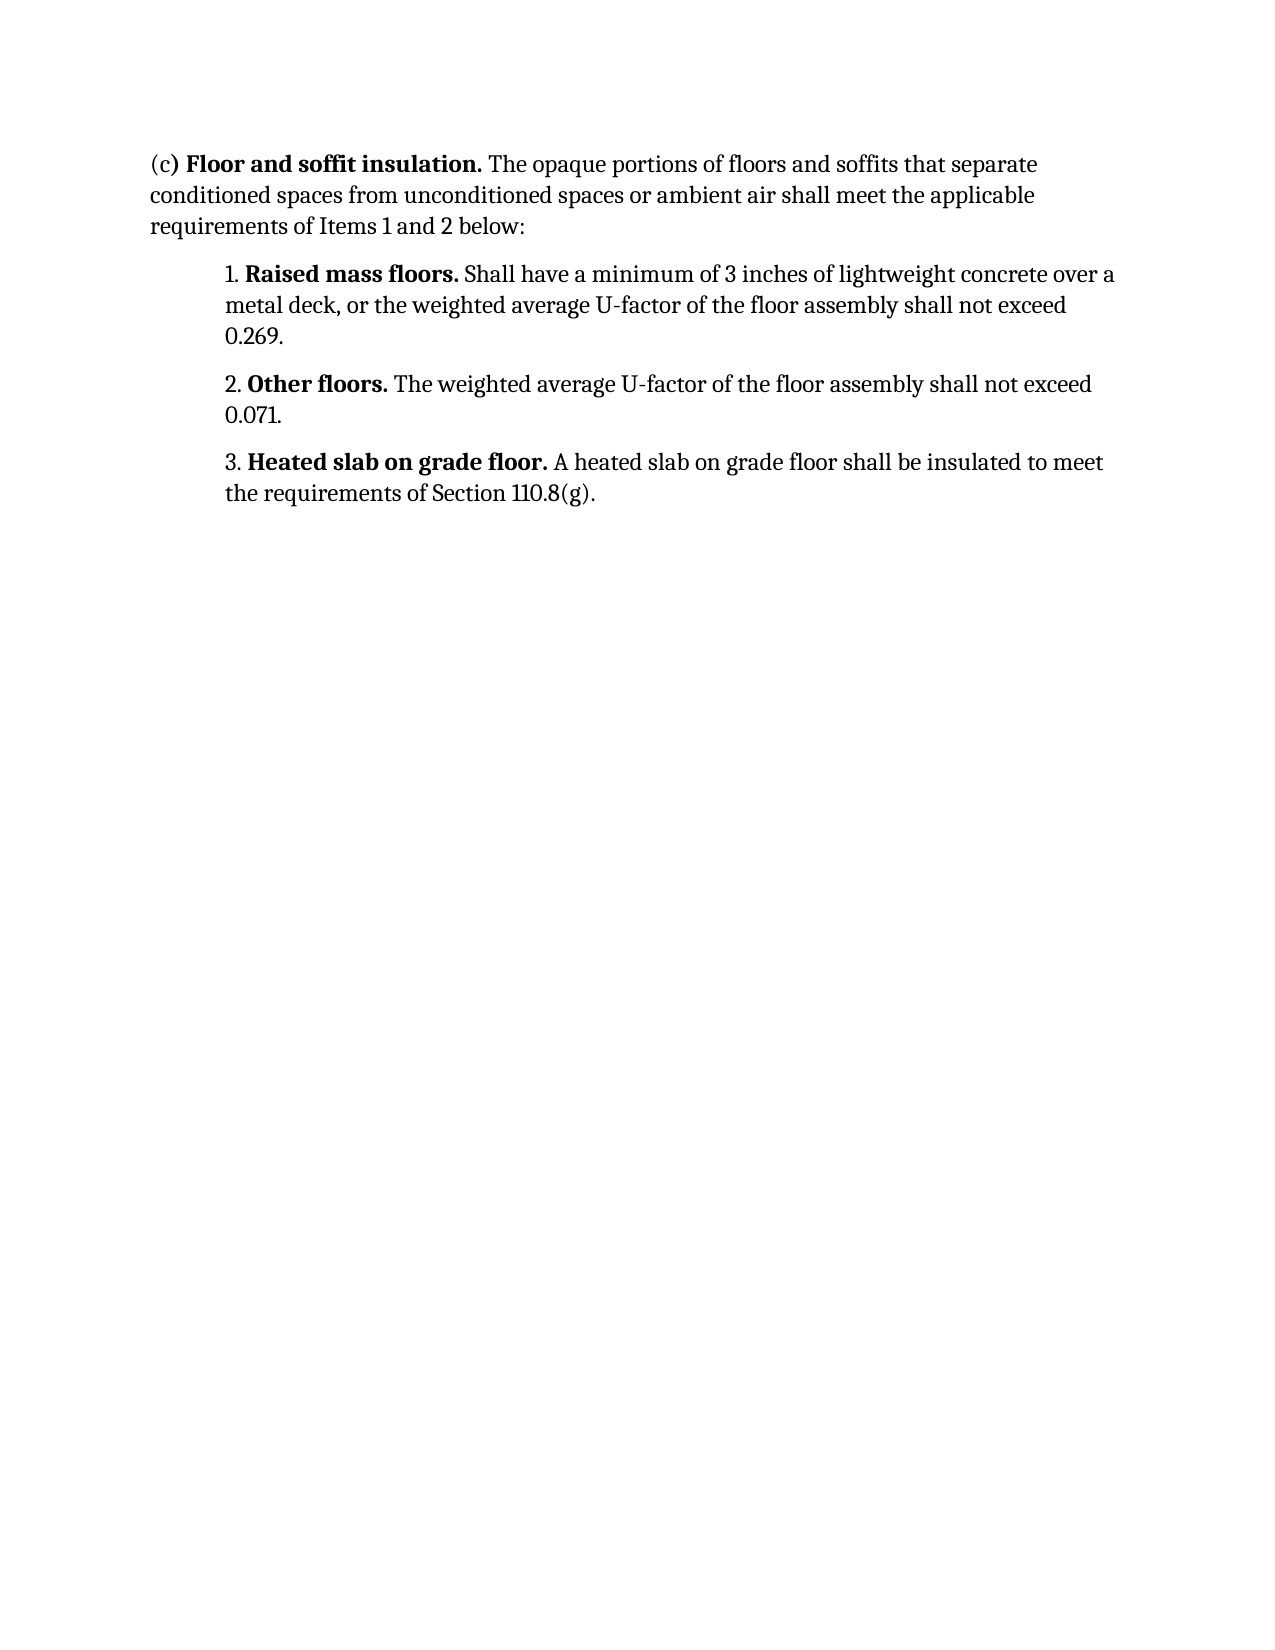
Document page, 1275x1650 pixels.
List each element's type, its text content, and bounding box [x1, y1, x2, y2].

text (c) Floor and soffit insulation. The opaque portions of floors and soffits that separate conditioned spaces from unconditioned spaces or ambient air shall meet the applicable requirements of Items 1 and 2 below: [150, 150, 1125, 241]
text 2. Other floors. The weighted average U-factor of the floor assembly shall not exceed 0.071. [225, 369, 1125, 429]
text 1. Raised mass floors. Shall have a minimum of 3 inches of lightweight concrete over a metal deck, or the weighted average U-factor of the floor assembly shall not exceed 0.269. [225, 260, 1125, 351]
text 3. Heated slab on grade floor. A heated slab on grade floor shall be insulated to meet the requirements of Section 110.8(g). [225, 448, 1125, 508]
